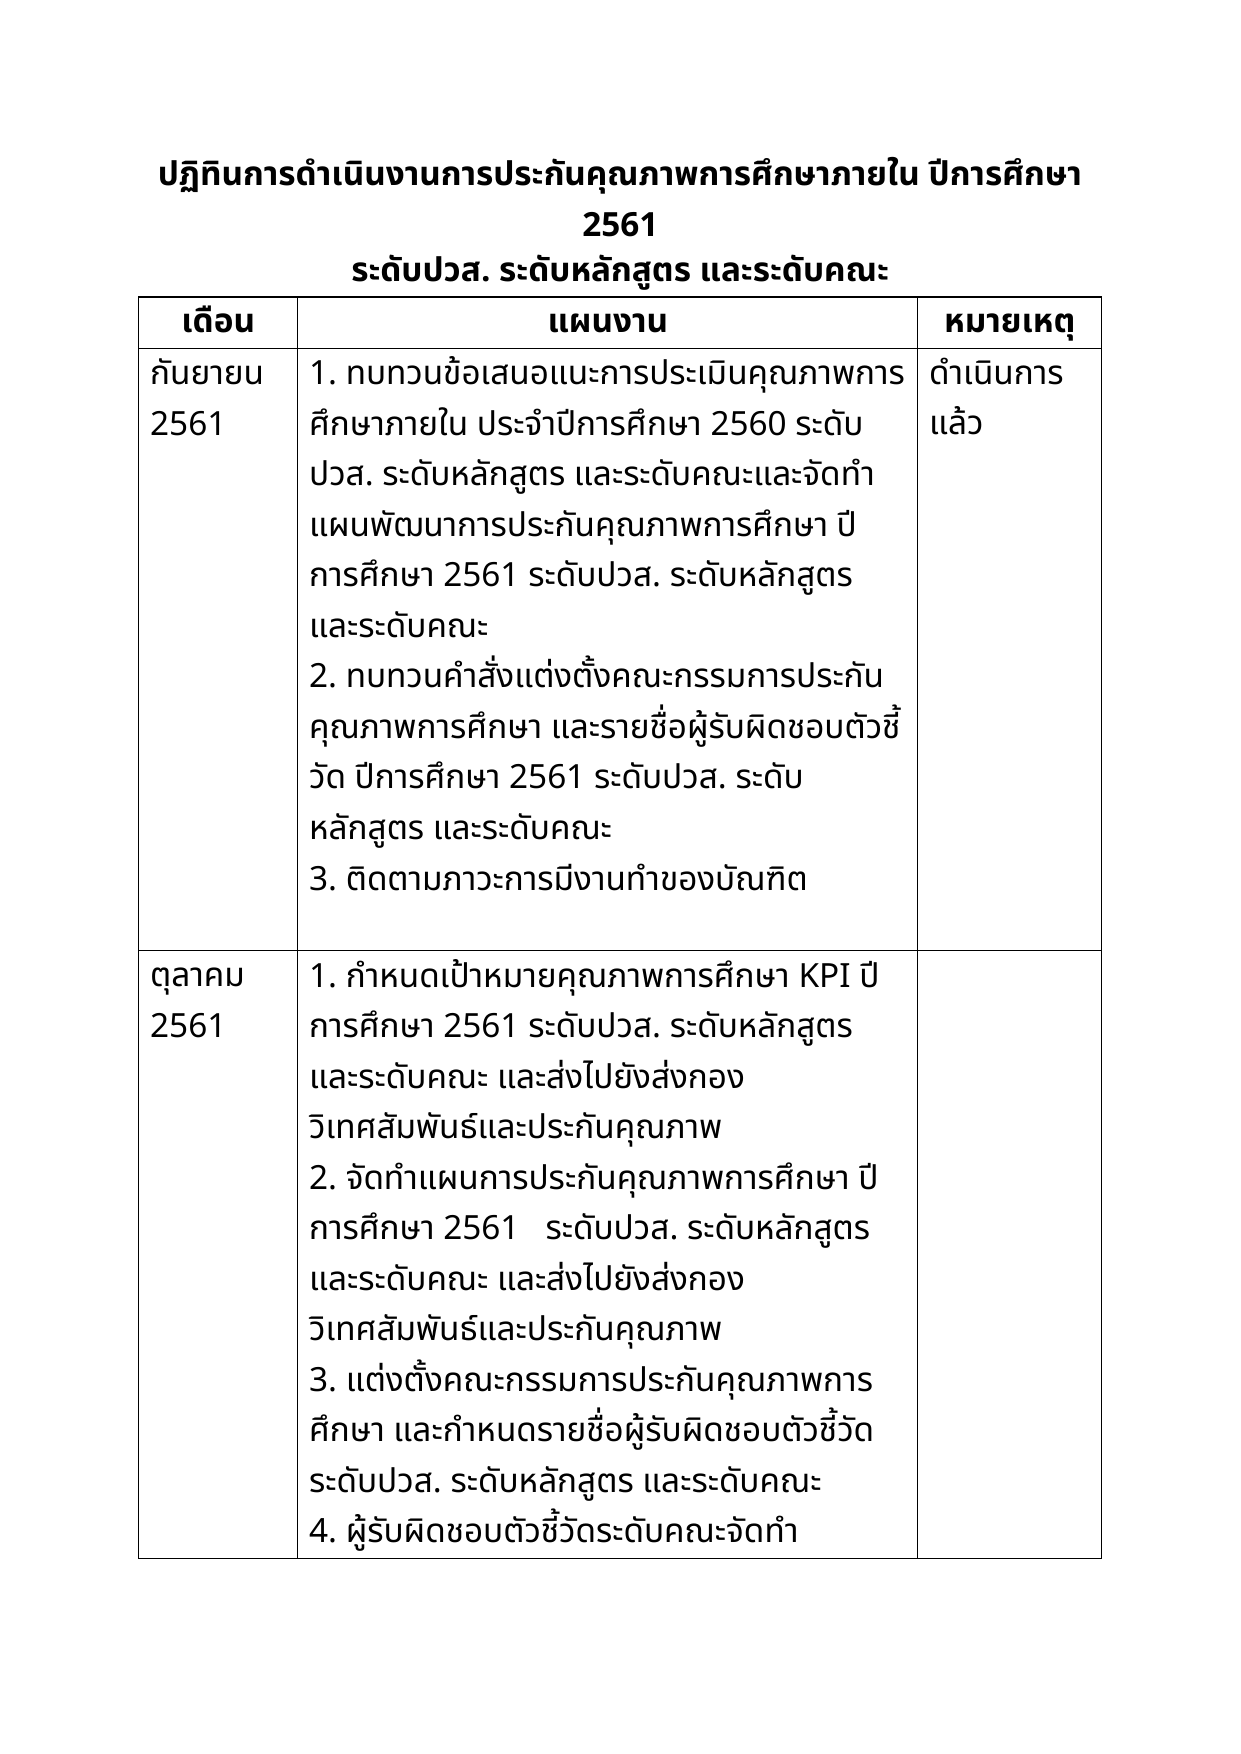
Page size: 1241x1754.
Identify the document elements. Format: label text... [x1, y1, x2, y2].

table_header ปฏิทินการดำเนินงานการประกันคุณภาพการศึกษาภายใน ปีการศึกษา 2561 ระดับปวส. ระดับหลักสูตร และระดับคณะ [139, 150, 1101, 296]
table_cell แผนงาน [298, 298, 917, 348]
table_cell 1. ทบทวนข้อเสนอแนะการประเมินคุณภาพการศึกษาภายใน ประจำปีการศึกษา 2560 ระดับปวส. ระดับหลักสูตร และระดับคณะและจัดทำแผนพัฒนาการประกันคุณภาพการศึกษา ปีการศึกษา 2561 ระดับปวส. ระดับหลักสูตร และระดับคณะ 2. ทบทวนคำสั่งแต่งตั้งคณะกรรมการประกันคุณภาพการศึกษา และรายชื่อผู้รับผิดชอบตัวชี้วัด ปีการศึกษา 2561 ระดับปวส. ระดับหลักสูตร และระดับคณะ 3. ติดตามภาวะการมีงานทำของบัณฑิต [298, 349, 917, 950]
table_cell กันยายน 2561 [139, 349, 297, 950]
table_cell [298, 951, 917, 1558]
table_cell ดำเนินการแล้ว [918, 349, 1101, 950]
table_cell หมายเหตุ [918, 298, 1101, 348]
table_cell [918, 951, 1101, 1558]
table_cell เดือน [139, 298, 297, 348]
table_cell ตุลาคม 2561 [139, 951, 297, 1558]
